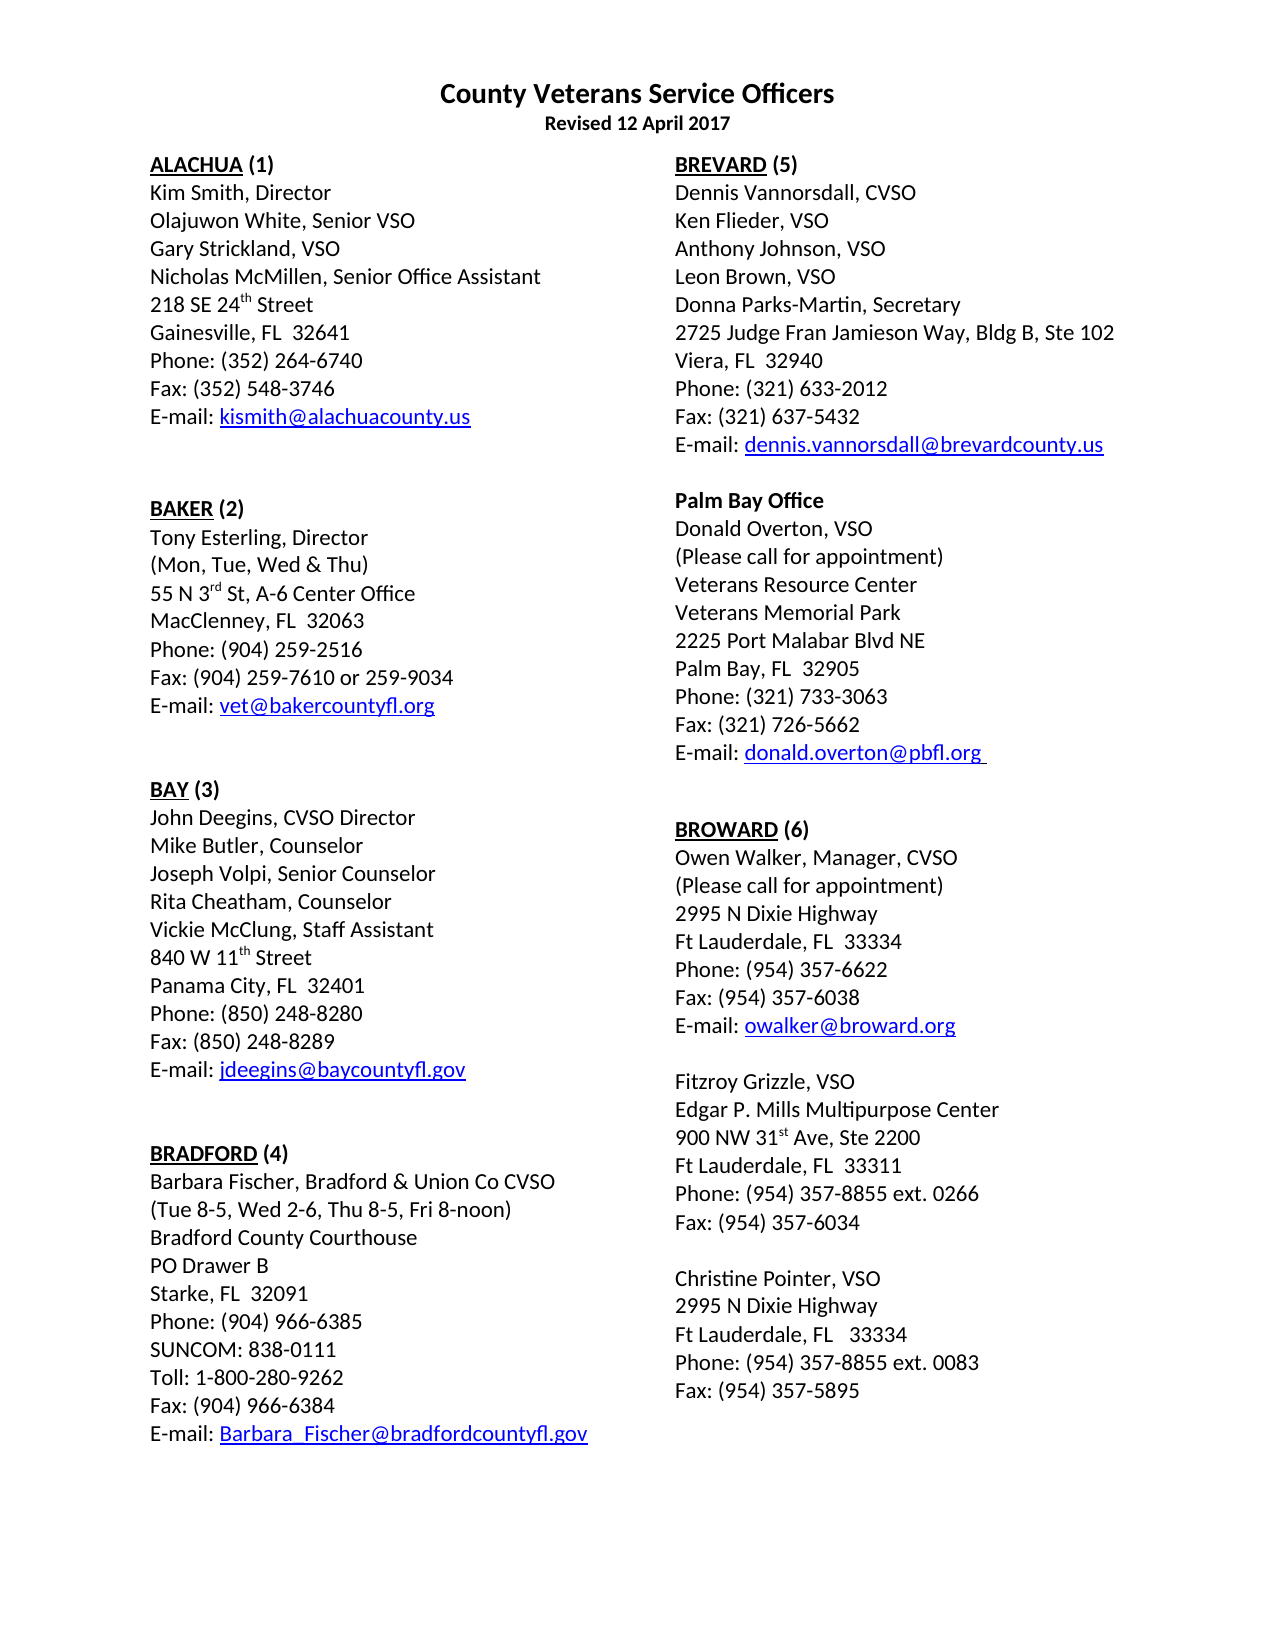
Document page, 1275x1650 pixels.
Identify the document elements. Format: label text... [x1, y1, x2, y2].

text Ft Lauderdale, FL 33311 [675, 1152, 1125, 1179]
text E-mail: kismith@alachuacounty.us [150, 402, 600, 430]
text Panama City, FL 32401 [150, 971, 600, 999]
text Donna Parks-Martin, Secretary [675, 290, 1125, 318]
text Veterans Resource Center [675, 570, 1125, 598]
text E-mail: dennis.vannorsdall@brevardcounty.us [675, 430, 1125, 458]
text Fax: (954) 357-6034 [675, 1208, 1125, 1236]
text Phone: (904) 966-6385 [150, 1307, 600, 1335]
text Mike Butler, Counselor [150, 831, 600, 859]
text (Tue 8-5, Wed 2-6, Thu 8-5, Fri 8-noon) [150, 1195, 600, 1223]
text Gainesville, FL 32641 [150, 318, 600, 346]
text Veterans Memorial Park [675, 598, 1125, 626]
text Phone: (904) 259-2516 [150, 635, 600, 663]
text Fax: (850) 248-8289 [150, 1027, 600, 1055]
text Leon Brown, VSO [675, 262, 1125, 290]
text Ken Flieder, VSO [675, 206, 1125, 234]
text E-mail: owalker@broward.org [675, 1011, 1125, 1039]
text Owen Walker, Manager, CVSO [675, 843, 1125, 871]
text Ft Lauderdale, FL 33334 [675, 927, 1125, 955]
text Dennis Vannorsdall, CVSO [675, 178, 1125, 206]
text Palm Bay Office [675, 486, 1125, 514]
text BAKER (2) [150, 494, 600, 523]
text (Please call for appointment) [675, 542, 1125, 570]
text Bradford County Courthouse [150, 1223, 600, 1251]
text Phone: (954) 357-8855 ext. 0266 [675, 1179, 1125, 1208]
text Starke, FL 32091 [150, 1279, 600, 1307]
text John Deegins, CVSO Director [150, 803, 600, 831]
text ALACHUA (1) [150, 150, 600, 178]
text Fax: (904) 966-6384 [150, 1391, 600, 1419]
text E-mail: vet@bakercountyfl.org [150, 691, 600, 719]
text 2995 N Dixie Highway [675, 1292, 1125, 1320]
text Gary Strickland, VSO [150, 234, 600, 262]
text Barbara Fischer, Bradford & Union Co CVSO [150, 1167, 600, 1195]
text Phone: (321) 633-2012 [675, 374, 1125, 402]
text Phone: (352) 264-6740 [150, 346, 600, 374]
text Fax: (954) 357-5895 [675, 1376, 1125, 1404]
text Fitzroy Grizzle, VSO [675, 1067, 1125, 1096]
text 218 SE 24th Street [150, 290, 600, 318]
text Donald Overton, VSO [675, 514, 1125, 542]
text Phone: (850) 248-8280 [150, 999, 600, 1027]
text Anthony Johnson, VSO [675, 234, 1125, 262]
text Nicholas McMillen, Senior Office Assistant [150, 262, 600, 290]
text Edgar P. Mills Multipurpose Center [675, 1096, 1125, 1123]
text Phone: (954) 357-8855 ext. 0083 [675, 1348, 1125, 1376]
text Kim Smith, Director [150, 178, 600, 206]
text Phone: (321) 733-3063 [675, 682, 1125, 710]
text Christine Pointer, VSO [675, 1264, 1125, 1292]
text 2995 N Dixie Highway [675, 899, 1125, 927]
text Fax: (321) 637-5432 [675, 402, 1125, 430]
text (Please call for appointment) [675, 871, 1125, 899]
text Tony Esterling, Director [150, 523, 600, 551]
text Vickie McClung, Staff Assistant [150, 915, 600, 943]
text MacClenney, FL 32063 [150, 607, 600, 635]
text Rita Cheatham, Counselor [150, 887, 600, 915]
text SUNCOM: 838-0111 [150, 1335, 600, 1363]
text Ft Lauderdale, FL 33334 [675, 1320, 1125, 1348]
text PO Drawer B [150, 1251, 600, 1279]
text Fax: (954) 357-6038 [675, 983, 1125, 1011]
text E-mail: jdeegins@baycountyfl.gov [150, 1055, 600, 1083]
text Fax: (321) 726-5662 [675, 710, 1125, 738]
text (Mon, Tue, Wed & Thu) [150, 551, 600, 579]
text E-mail: Barbara_Fischer@bradfordcountyfl.gov [150, 1419, 600, 1447]
text BROWARD (6) [675, 815, 1125, 843]
text Viera, FL 32940 [675, 346, 1125, 374]
text Fax: (352) 548-3746 [150, 374, 600, 402]
text 840 W 11th Street [150, 943, 600, 971]
text Fax: (904) 259-7610 or 259-9034 [150, 663, 600, 691]
text 900 NW 31st Ave, Ste 2200 [675, 1123, 1125, 1152]
text Olajuwon White, Senior VSO [150, 206, 600, 234]
text Joseph Volpi, Senior Counselor [150, 859, 600, 887]
text Palm Bay, FL 32905 [675, 654, 1125, 682]
text Phone: (954) 357-6622 [675, 955, 1125, 983]
text BREVARD (5) [675, 150, 1125, 178]
text BRADFORD (4) [150, 1139, 600, 1167]
text 2725 Judge Fran Jamieson Way, Bldg B, Ste 102 [675, 318, 1125, 346]
text Toll: 1-800-280-9262 [150, 1363, 600, 1391]
text BAY (3) [150, 775, 600, 803]
text 2225 Port Malabar Blvd NE [675, 626, 1125, 654]
text 55 N 3rd St, A-6 Center Office [150, 579, 600, 607]
text E-mail: donald.overton@pbfl.org [675, 738, 1125, 766]
